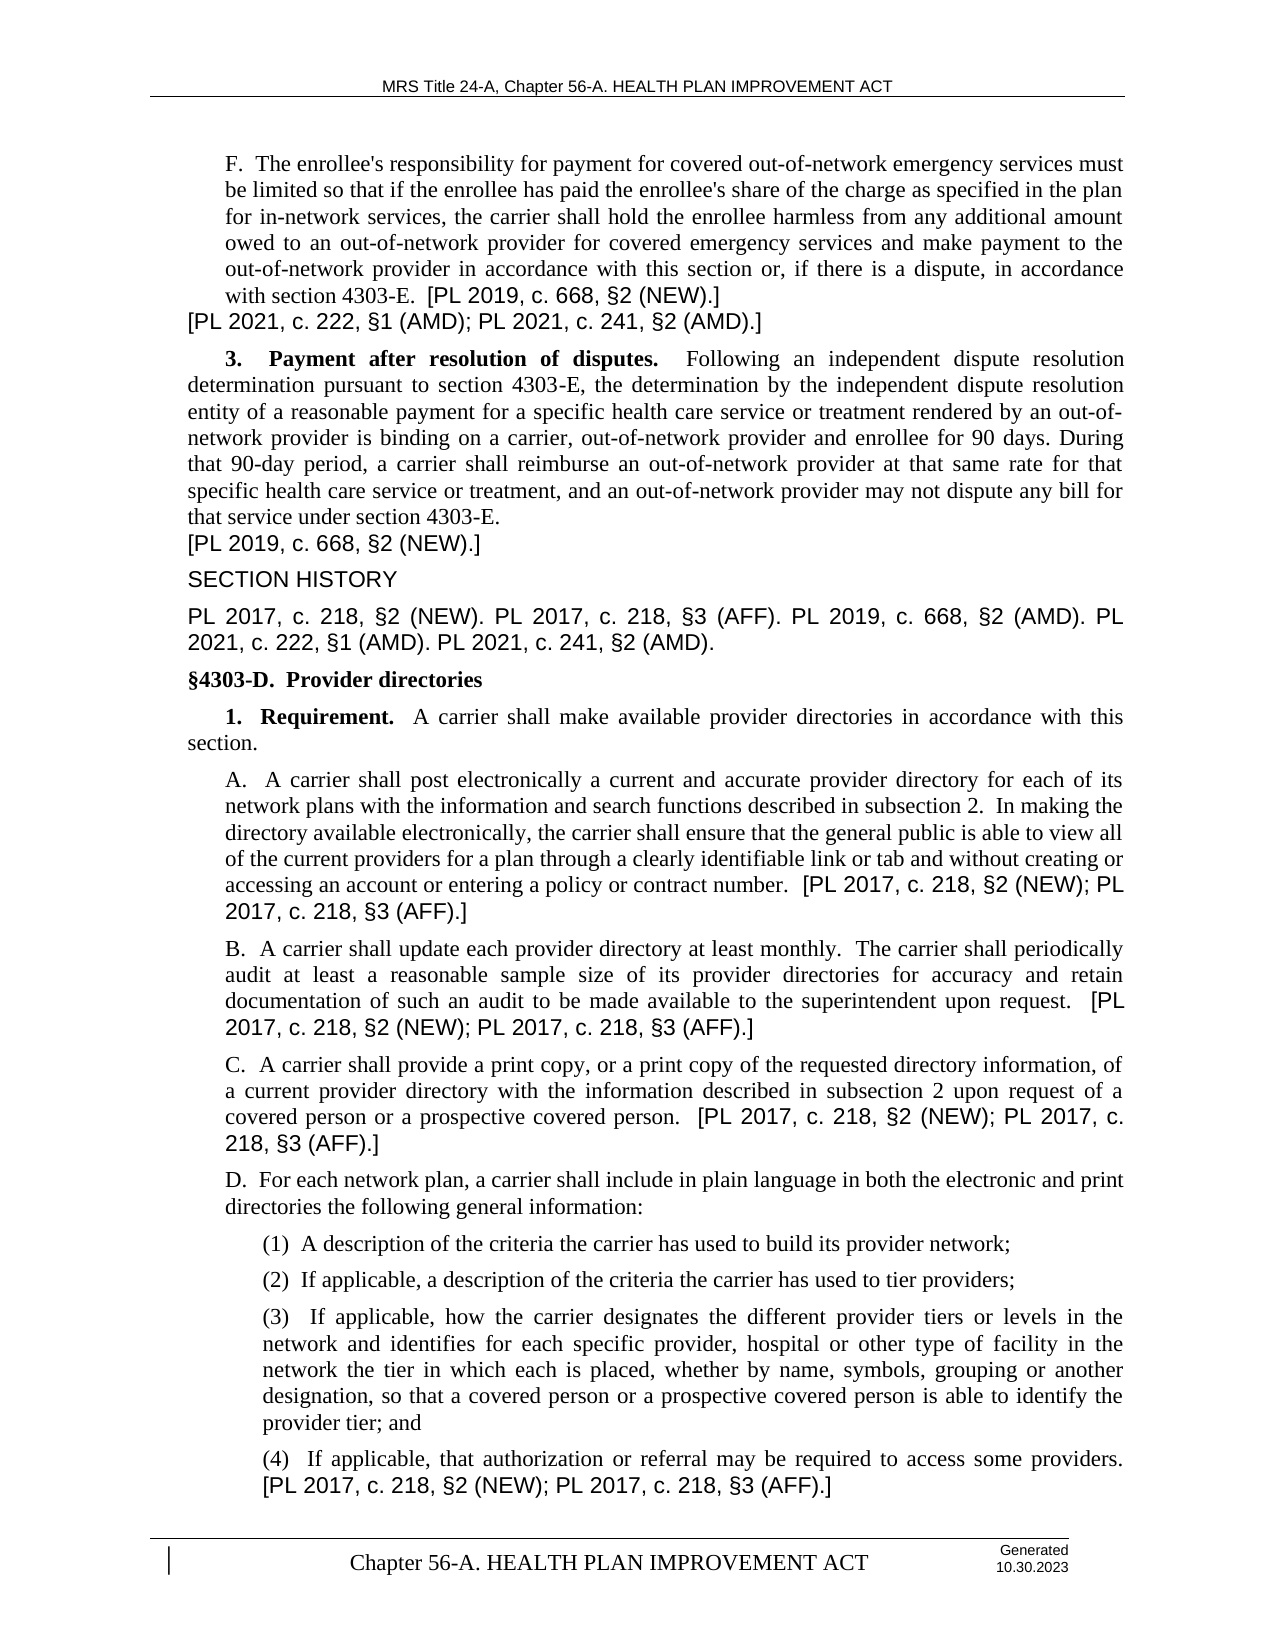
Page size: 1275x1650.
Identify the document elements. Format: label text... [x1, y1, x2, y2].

text (3) If applicable, how the carrier designates the different provider tiers or levels in the network and identifies for each specific provider, hospital or other type of facility in the network the tier in which each is placed, whether by name, symbols, grouping or another designation, so that a covered person or a prospective covered person is able to identify the provider tier; and [262, 1303, 1125, 1435]
text A. A carrier shall post electronically a current and accurate provider directory for each of its network plans with the information and search functions described in subsection 2. In making the directory available electronically, the carrier shall ensure that the general public is able to view all of the current providers for a plan through a clearly identifiable link or tab and without creating or accessing an account or entering a policy or contract number. [PL 2017, c. 218, §2 (NEW); PL 2017, c. 218, §3 (AFF).] [225, 766, 1125, 924]
text 3. Payment after resolution of disputes. Following an independent dispute resolution determination pursuant to section 4303‑E, the determination by the independent dispute resolution entity of a reasonable payment for a specific health care service or treatment rendered by an out-of-network provider is binding on a carrier, out-of-network provider and enrollee for 90 days. During that 90-day period, a carrier shall reimburse an out-of-network provider at that same rate for that specific health care service or treatment, and an out-of-network provider may not dispute any bill for that service under section 4303‑E. [187, 345, 1125, 529]
text SECTION HISTORY [187, 566, 1125, 593]
text 1. Requirement. A carrier shall make available provider directories in accordance with this section. [187, 703, 1125, 756]
text PL 2017, c. 218, §2 (NEW). PL 2017, c. 218, §3 (AFF). PL 2019, c. 668, §2 (AMD). PL 2021, c. 222, §1 (AMD). PL 2021, c. 241, §2 (AMD). [187, 603, 1125, 656]
text [PL 2019, c. 668, §2 (NEW).] [187, 529, 1125, 556]
text [PL 2021, c. 222, §1 (AMD); PL 2021, c. 241, §2 (AMD).] [187, 308, 1125, 334]
text B. A carrier shall update each provider directory at least monthly. The carrier shall periodically audit at least a reasonable sample size of its provider directories for accuracy and retain documentation of such an audit to be made available to the superintendent upon request. [PL 2017, c. 218, §2 (NEW); PL 2017, c. 218, §3 (AFF).] [225, 935, 1125, 1040]
text (4) If applicable, that authorization or referral may be required to access some providers. [PL 2017, c. 218, §2 (NEW); PL 2017, c. 218, §3 (AFF).] [262, 1445, 1125, 1498]
text D. For each network plan, a carrier shall include in plain language in both the electronic and print directories the following general information: [225, 1167, 1125, 1219]
text (2) If applicable, a description of the criteria the carrier has used to tier providers; [262, 1266, 1125, 1293]
text C. A carrier shall provide a print copy, or a print copy of the requested directory information, of a current provider directory with the information described in subsection 2 upon request of a covered person or a prospective covered person. [PL 2017, c. 218, §2 (NEW); PL 2017, c. 218, §3 (AFF).] [225, 1051, 1125, 1156]
text (1) A description of the criteria the carrier has used to build its provider network; [262, 1230, 1125, 1256]
text §4303-D. Provider directories [187, 666, 1125, 692]
text F. The enrollee's responsibility for payment for covered out-of-network emergency services must be limited so that if the enrollee has paid the enrollee's share of the charge as specified in the plan for in-network services, the carrier shall hold the enrollee harmless from any additional amount owed to an out-of-network provider for covered emergency services and make payment to the out-of-network provider in accordance with this section or, if there is a dispute, in accordance with section 4303‑E. [PL 2019, c. 668, §2 (NEW).] [225, 150, 1125, 308]
